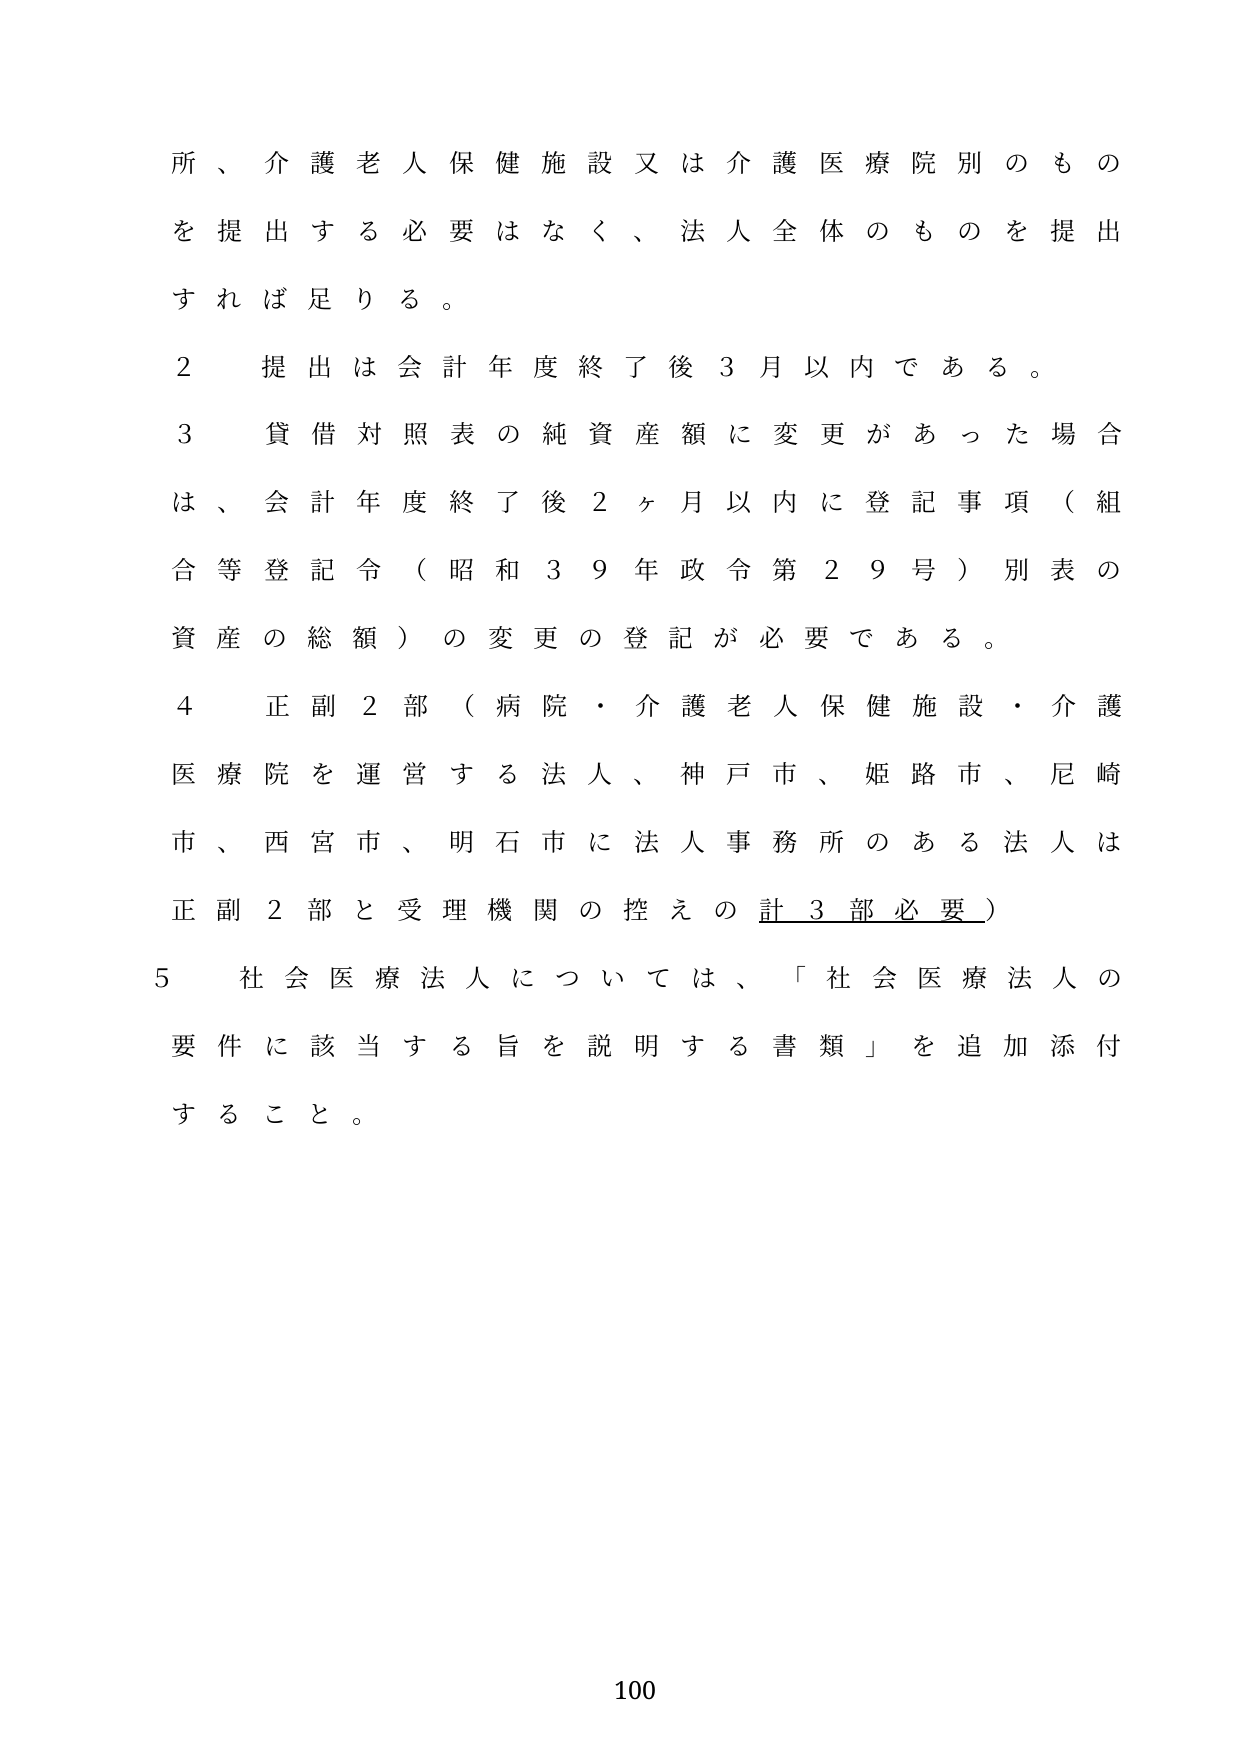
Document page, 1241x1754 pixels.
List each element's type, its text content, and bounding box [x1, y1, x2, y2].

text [126, 128, 1143, 331]
text ３ 貸借対照表の純資産額に変更があった場合は、会計年度終了後２ヶ月以内に登記事項（組合等登記令（昭和３９年政令第２９号）別表の資産の総額）の変更の登記が必要である。 [126, 399, 1143, 671]
text ２ 提出は会計年度終了後３月以内である。 [126, 331, 1143, 399]
text ５ 社会医療法人については、「社会医療法人の要件に該当する旨を説明する書類」を追加添付すること。 [149, 943, 1143, 1146]
text ４ 正副２部（病院・介護老人保健施設・介護医療院を運営する法人、神戸市、姫路市、尼崎市、西宮市、明石市に法人事務所のある法人は正副２部と受理機関の控えの計３部必要） [126, 671, 1143, 943]
